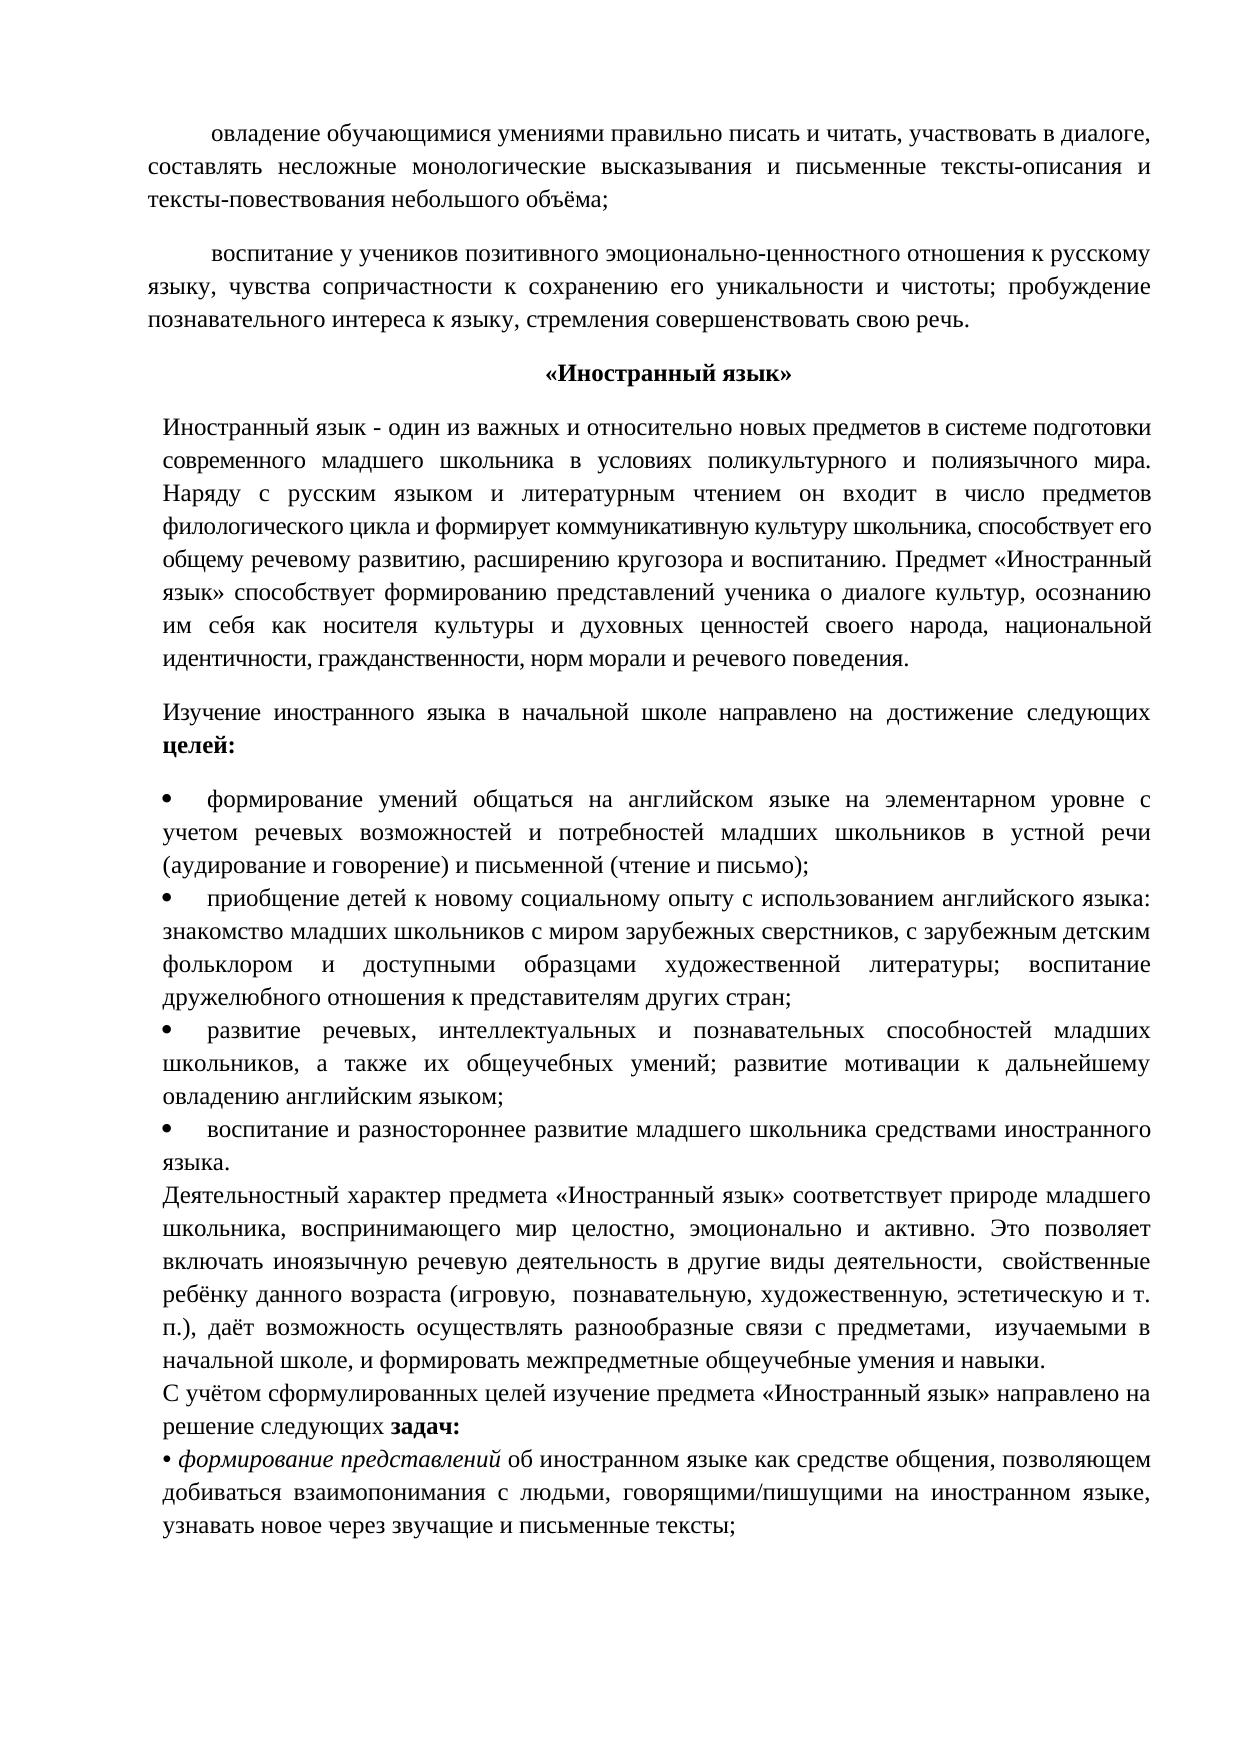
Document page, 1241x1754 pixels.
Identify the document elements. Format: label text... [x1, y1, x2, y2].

text  воспитание у учеников позитивного эмоционально-ценностного отношения к русскому языку, чувства сопричастности к сохранению его уникальности и чистоты; пробуждение познавательного интереса к языку, стремления совершенствовать свою речь. [148, 238, 1152, 333]
list развитие речевых, интеллектуальных и познавательных способностей младших школьников, а также их общеучебных умений; развитие мотивации к дальнейшему овладению английским языком; [162, 1015, 1152, 1109]
text Деятельностный характер предмета «Иностранный язык» соответствует природе младшего школьника, воспринимающего мир целостно, эмоционально и активно. Это позволяет включать иноязычную речевую деятельность в другие виды деятельности, свойственные ребёнку данного возраста (игровую, познавательную, художественную, эстетическую и т. п.), даёт возможность осуществлять разнообразные связи с предметами, изучаемыми в начальной школе, и формировать межпредметные общеучебные умения и навыки. [162, 1180, 1152, 1374]
text • формирование представлений об иностранном языке как средстве общения, позволяющем добиваться взаимопонимания с людьми, говорящими/пишущими на иностранном языке, узнавать новое через звучащие и письменные тексты; [162, 1444, 1152, 1539]
text Изучение иностранного языка в начальной школе направлено на достижение следующих целей: [162, 697, 1151, 758]
list приобщение детей к новому социальному опыту с использованием английского языка: знакомство младших школьников с миром зарубежных сверстников, с зарубежным детским фольклором и доступными образцами художественной литературы; воспитание дружелюбного отношения к представителям других стран; [162, 883, 1152, 1011]
text С учётом сформулированных целей изучение предмета «Иностранный язык» направлено на решение следующих задач: [162, 1378, 1152, 1440]
text Иностранный язык - один из важных и относительно новых предметов в системе подготовки современного младшего школьника в условиях поликультурного и полиязычного мира. Наряду с русским языком и литературным чтением он входит в число предметов филологического цикла и формирует коммуникативную культуру школьника, способствует его общему речевому развитию, расширению кругозора и воспитанию. Предмет «Иностранный язык» способствует формированию представлений ученика о диалоге культур, осознанию им себя как носителя культуры и духовных ценностей своего народа, национальной идентичности, гражданственности, норм морали и речевого поведения. [162, 412, 1152, 672]
list формирование умений общаться на английском языке на элементарном уровне с учетом речевых возможностей и потребностей младших школьников в устной речи (аудирование и говорение) и письменной (чтение и письмо); [162, 784, 1152, 878]
list воспитание и разностороннее развитие младшего школьника средствами иностранного языка. [162, 1114, 1152, 1176]
text «Иностранный язык» [148, 358, 1152, 387]
text  овладение обучающимися умениями правильно писать и читать, участвовать в диалоге, составлять несложные монологические высказывания и письменные тексты-описания и тексты-повествования небольшого объёма; [148, 118, 1152, 213]
